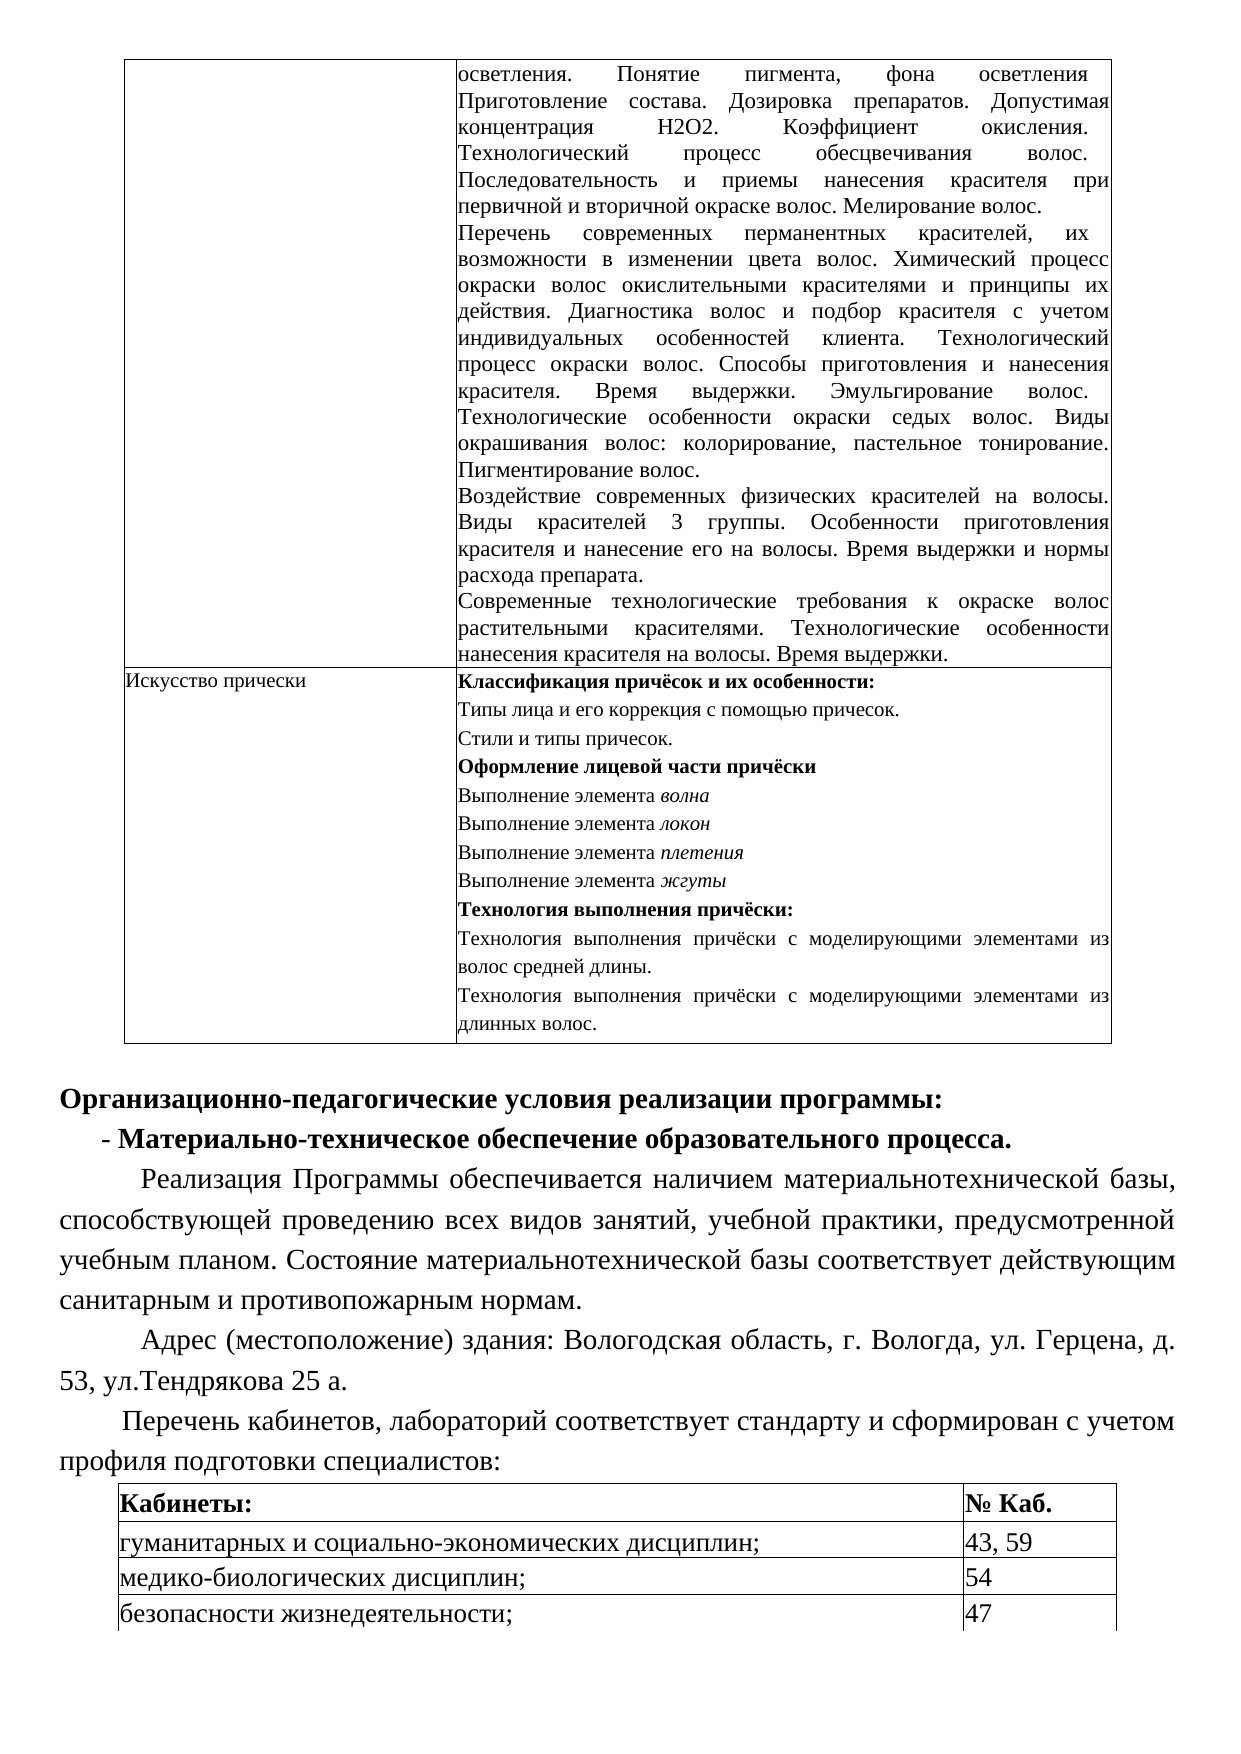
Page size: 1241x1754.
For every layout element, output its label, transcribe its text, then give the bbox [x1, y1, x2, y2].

text Реализация Программы обеспечивается наличием материальнотехнической базы, способствующей проведению всех видов занятий, учебной практики, предусмотренной учебным планом. Состояние материальнотехнической базы соответствует действующим санитарным и противопожарным нормам. [59, 1162, 1176, 1316]
table_cell безопасности жизнедеятельности; [119, 1595, 963, 1631]
table_cell 43, 59 [964, 1522, 1116, 1557]
table_cell 47 [964, 1595, 1116, 1631]
table_header Кабинеты: [119, 1484, 963, 1521]
table_cell 54 [964, 1558, 1116, 1594]
text Адрес (местоположение) здания: Вологодская область, г. Вологда, ул. Герцена, д. 53, ул.Тендрякова 25 а. [59, 1322, 1176, 1396]
text - Материально-техническое обеспечение образовательного процесса. [59, 1121, 1176, 1155]
text Перечень кабинетов, лабораторий соответствует стандарту и сформирован с учетом профиля подготовки специалистов: [59, 1403, 1176, 1477]
table_cell Искусство прически [125, 668, 456, 1043]
table_cell Классификация причёсок и их особенности: Типы лица и его коррекция с помощью причесок. Стили и типы причесок. Оформление лицевой части причёски Выполнение элемента волна Выполнение элемента локон Выполнение элемента плетения Выполнение элемента жгуты Технология выполнения причёски: Технология выполнения причёски с моделирующими элементами из волос средней длины. Технология выполнения причёски с моделирующими элементами из длинных волос. [457, 668, 1111, 1043]
table_header осветления. Понятие пигмента, фона осветления Приготовление состава. Дозировка препаратов. Допустимая концентрация Н2О2. Коэффициент окисления. Технологический процесс обесцвечивания волос. Последовательность и приемы нанесения красителя при первичной и вторичной окраске волос. Мелирование волос. Перечень современных перманентных красителей, их возможности в изменении цвета волос. Химический процесс окраски волос окислительными красителями и принципы их действия. Диагностика волос и подбор красителя с учетом индивидуальных особенностей клиента. Технологический процесс окраски волос. Способы приготовления и нанесения красителя. Время выдержки. Эмульгирование волос. Технологические особенности окраски седых волос. Виды окрашивания волос: колорирование, пастельное тонирование. Пигментирование волос. Воздействие современных физических красителей на волосы. Виды красителей 3 группы. Особенности приготовления красителя и нанесение его на волосы. Время выдержки и нормы расхода препарата. Современные технологические требования к окраске волос растительными красителями. Технологические особенности нанесения красителя на волосы. Время выдержки. [457, 60, 1111, 667]
table_header № Каб. [964, 1484, 1116, 1521]
table_cell гуманитарных и социально-экономических дисциплин; [119, 1522, 963, 1557]
text Организационно-педагогические условия реализации программы: [59, 1081, 1176, 1115]
table_header [125, 60, 456, 667]
table_cell медико-биологических дисциплин; [119, 1558, 963, 1594]
